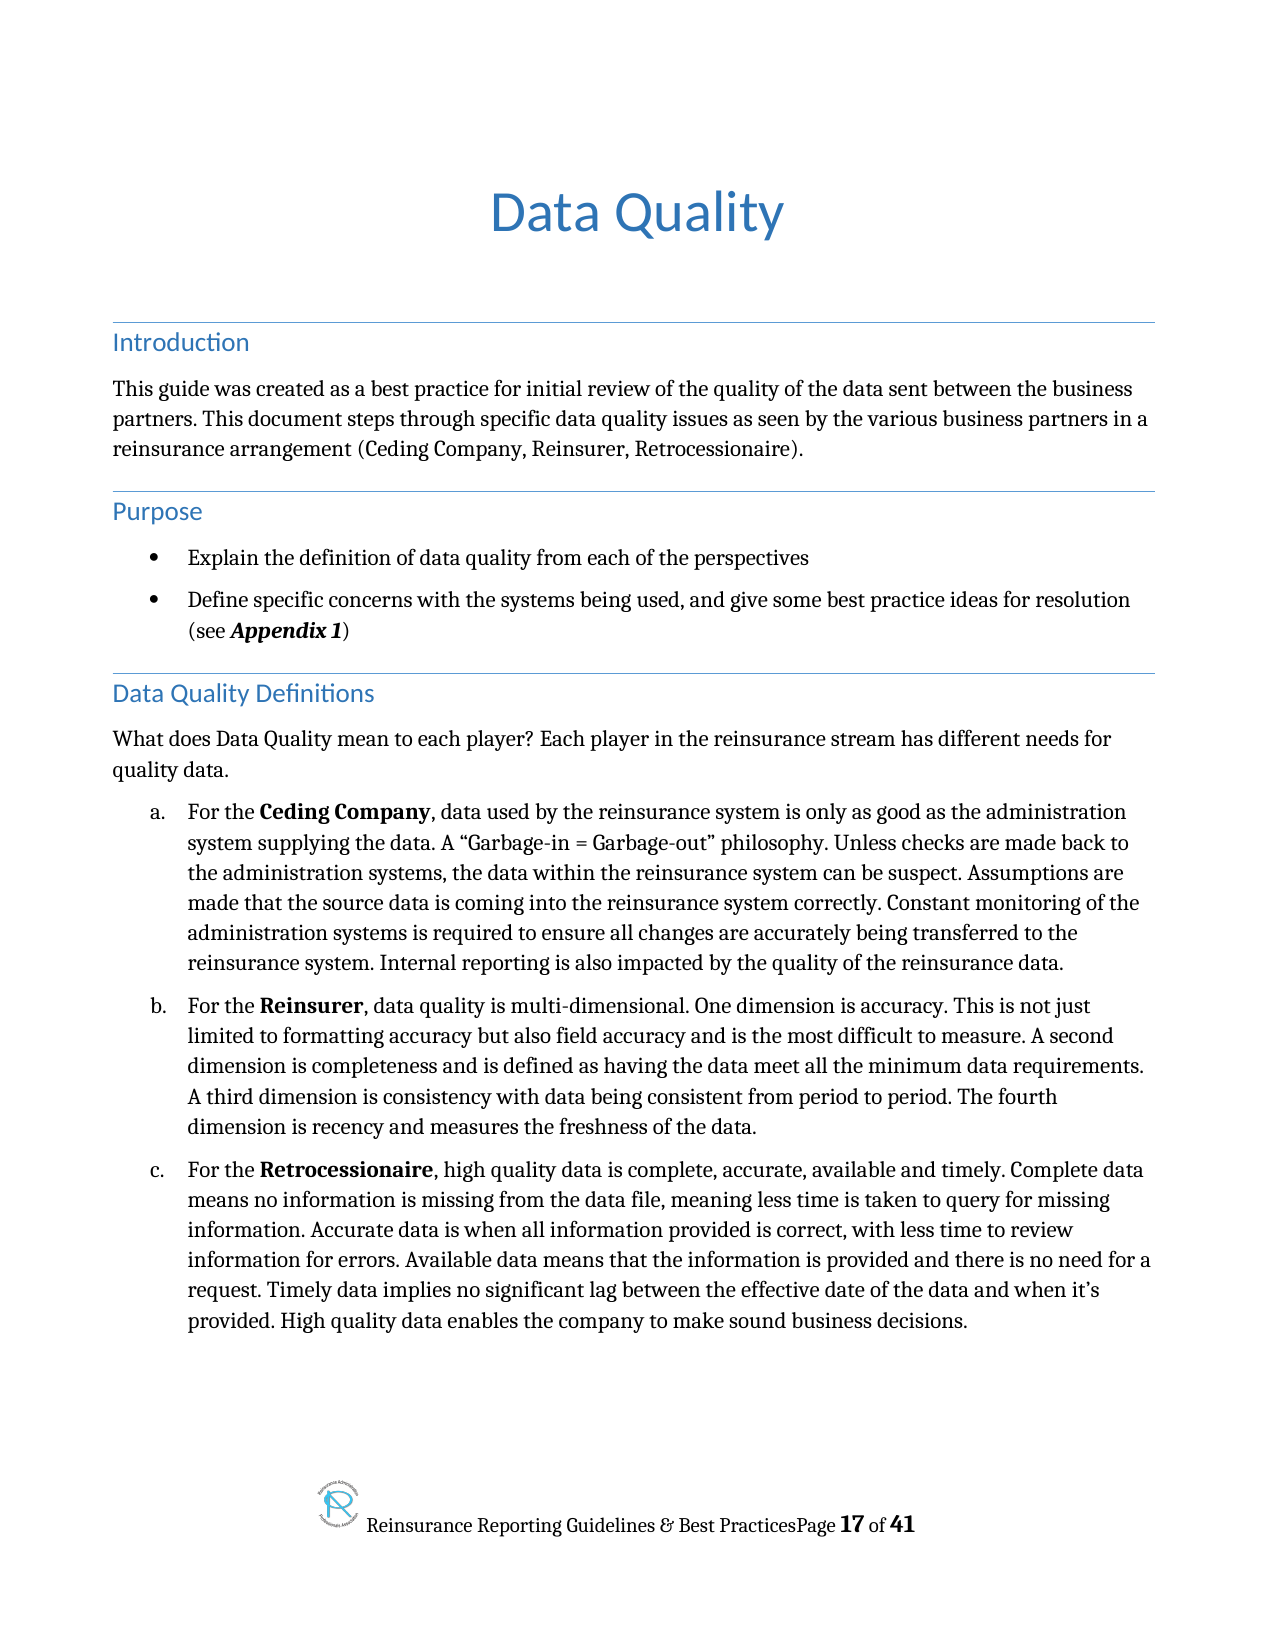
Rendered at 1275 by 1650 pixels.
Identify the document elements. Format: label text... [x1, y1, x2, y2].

subtitle Data Quality Definitions [112, 674, 1155, 709]
list Explain the definition of data quality from each of the perspectives [150, 544, 1155, 571]
list For the Reinsurer, data quality is multi-dimensional. One dimension is accuracy. This is not just limited to formatting accuracy but also field accuracy and is the most difficult to measure. A second dimension is completeness and is defined as having the data meet all the minimum data requirements. A third dimension is consistency with data being consistent from period to period. The fourth dimension is recency and measures the freshness of the data. [150, 993, 1155, 1140]
text This guide was created as a best practice for initial review of the quality of the data sent between the business partners. This document steps through specific data quality issues as seen by the various business partners in a reinsurance arrangement (Ceding Company, Reinsurer, Retrocessionaire). [112, 375, 1155, 462]
subtitle Purpose [112, 492, 1155, 527]
subtitle Introduction [112, 323, 1155, 358]
list For the Ceding Company, data used by the reinsurance system is only as good as the administration system supplying the data. A “Garbage-in = Garbage-out” philosophy. Unless checks are made back to the administration systems, the data within the reinsurance system can be suspect. Assumptions are made that the source data is coming into the reinsurance system correctly. Constant monitoring of the administration systems is required to ensure all changes are accurately being transferred to the reinsurance system. Internal reporting is also impacted by the quality of the reinsurance data. [150, 799, 1155, 977]
list For the Retrocessionaire, high quality data is complete, accurate, available and timely. Complete data means no information is missing from the data file, meaning less time is taken to query for missing information. Accurate data is when all information provided is correct, with less time to review information for errors. Available data means that the information is provided and there is no need for a request. Timely data implies no significant lag between the effective date of the data and when it’s provided. High quality data enables the company to make sound business decisions. [150, 1156, 1155, 1334]
text Data Quality [120, 175, 1155, 246]
picture [310, 1477, 366, 1533]
text What does Data Quality mean to each player? Each player in the reinsurance stream has different needs for quality data. [112, 726, 1155, 783]
list Define specific concerns with the systems being used, and give some best practice ideas for resolution (see Appendix 1) [150, 587, 1155, 644]
